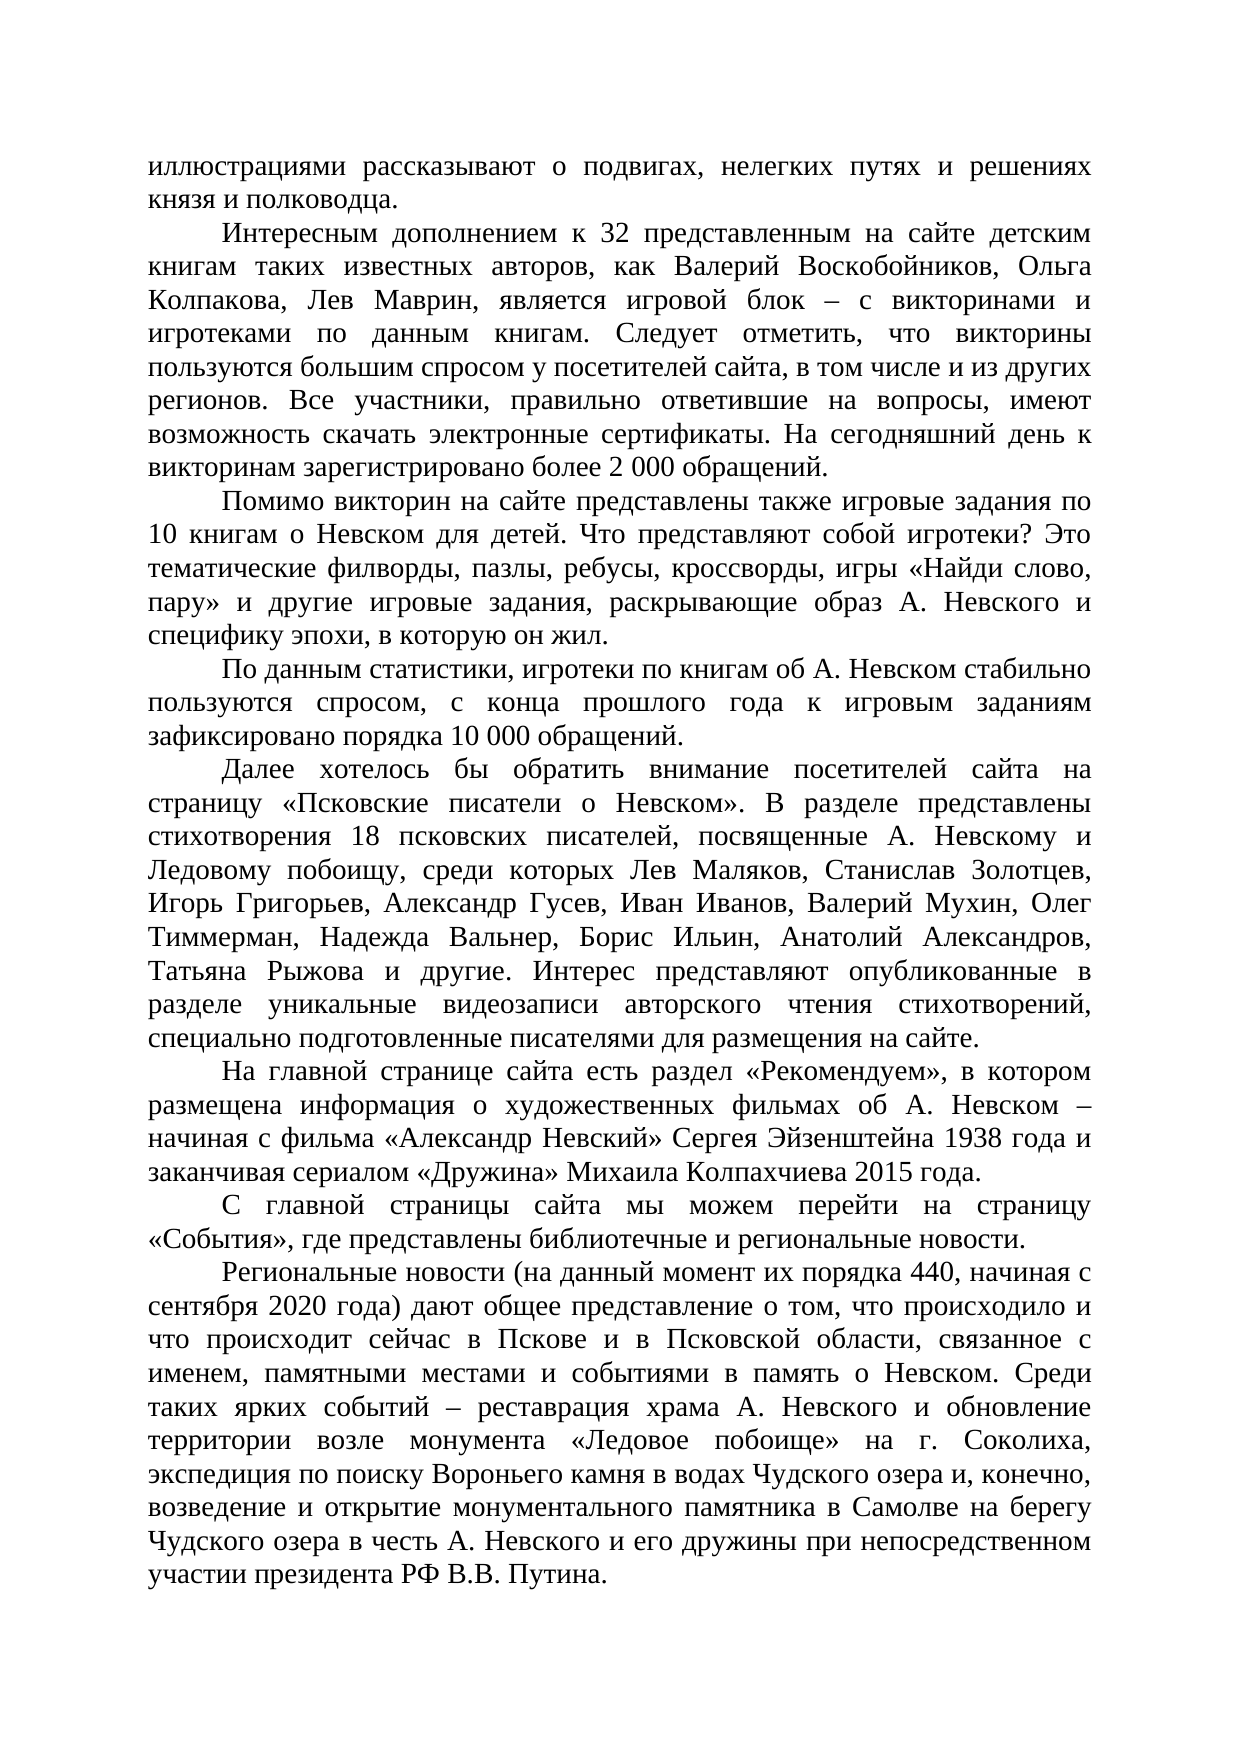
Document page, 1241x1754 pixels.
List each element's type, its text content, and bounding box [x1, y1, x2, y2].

text Интересным дополнением к 32 представленным на сайте детским книгам таких известных авторов, как Валерий Воскобойников, Ольга Колпакова, Лев Маврин, является игровой блок – с викторинами и игротеками по данным книгам. Следует отметить, что викторины пользуются большим спросом у посетителей сайта, в том числе и из других регионов. Все участники, правильно ответившие на вопросы, имеют возможность скачать электронные сертификаты. На сегодняшний день к викторинам зарегистрировано более 2 000 обращений. [148, 215, 1092, 483]
text Далее хотелось бы обратить внимание посетителей сайта на страницу «Псковские писатели о Невском». В разделе представлены стихотворения 18 псковских писателей, посвященные А. Невскому и Ледовому побоищу, среди которых Лев Маляков, Станислав Золотцев, Игорь Григорьев, Александр Гусев, Иван Иванов, Валерий Мухин, Олег Тиммерман, Надежда Вальнер, Борис Ильин, Анатолий Александров, Татьяна Рыжова и другие. Интерес представляют опубликованные в разделе уникальные видеозаписи авторского чтения стихотворений, специально подготовленные писателями для размещения на сайте. [148, 751, 1092, 1053]
text Региональные новости (на данный момент их порядка 440, начиная с сентября 2020 года) дают общее представление о том, что происходило и что происходит сейчас в Пскове и в Псковской области, связанное с именем, памятными местами и событиями в память о Невском. Среди таких ярких событий – реставрация храма А. Невского и обновление территории возле монумента «Ледовое побоище» на г. Соколиха, экспедиция по поиску Вороньего камня в водах Чудского озера и, конечно, возведение и открытие монументального памятника в Самолве на берегу Чудского озера в честь А. Невского и его дружины при непосредственном участии президента РФ В.В. Путина. [148, 1254, 1092, 1590]
text С главной страницы сайта мы можем перейти на страницу «События», где представлены библиотечные и региональные новости. [148, 1187, 1092, 1254]
text Помимо викторин на сайте представлены также игровые задания по 10 книгам о Невском для детей. Что представляют собой игротеки? Это тематические филворды, пазлы, ребусы, кроссворды, игры «Найди слово, пару» и другие игровые задания, раскрывающие образ А. Невского и специфику эпохи, в которую он жил. [148, 483, 1092, 651]
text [148, 148, 1092, 215]
text По данным статистики, игротеки по книгам об А. Невском стабильно пользуются спросом, с конца прошлого года к игровым заданиям зафиксировано порядка 10 000 обращений. [148, 651, 1092, 751]
text На главной странице сайта есть раздел «Рекомендуем», в котором размещена информация о художественных фильмах об А. Невском – начиная с фильма «Александр Невский» Сергея Эйзенштейна 1938 года и заканчивая сериалом «Дружина» Михаила Колпахчиева 2015 года. [148, 1053, 1092, 1187]
